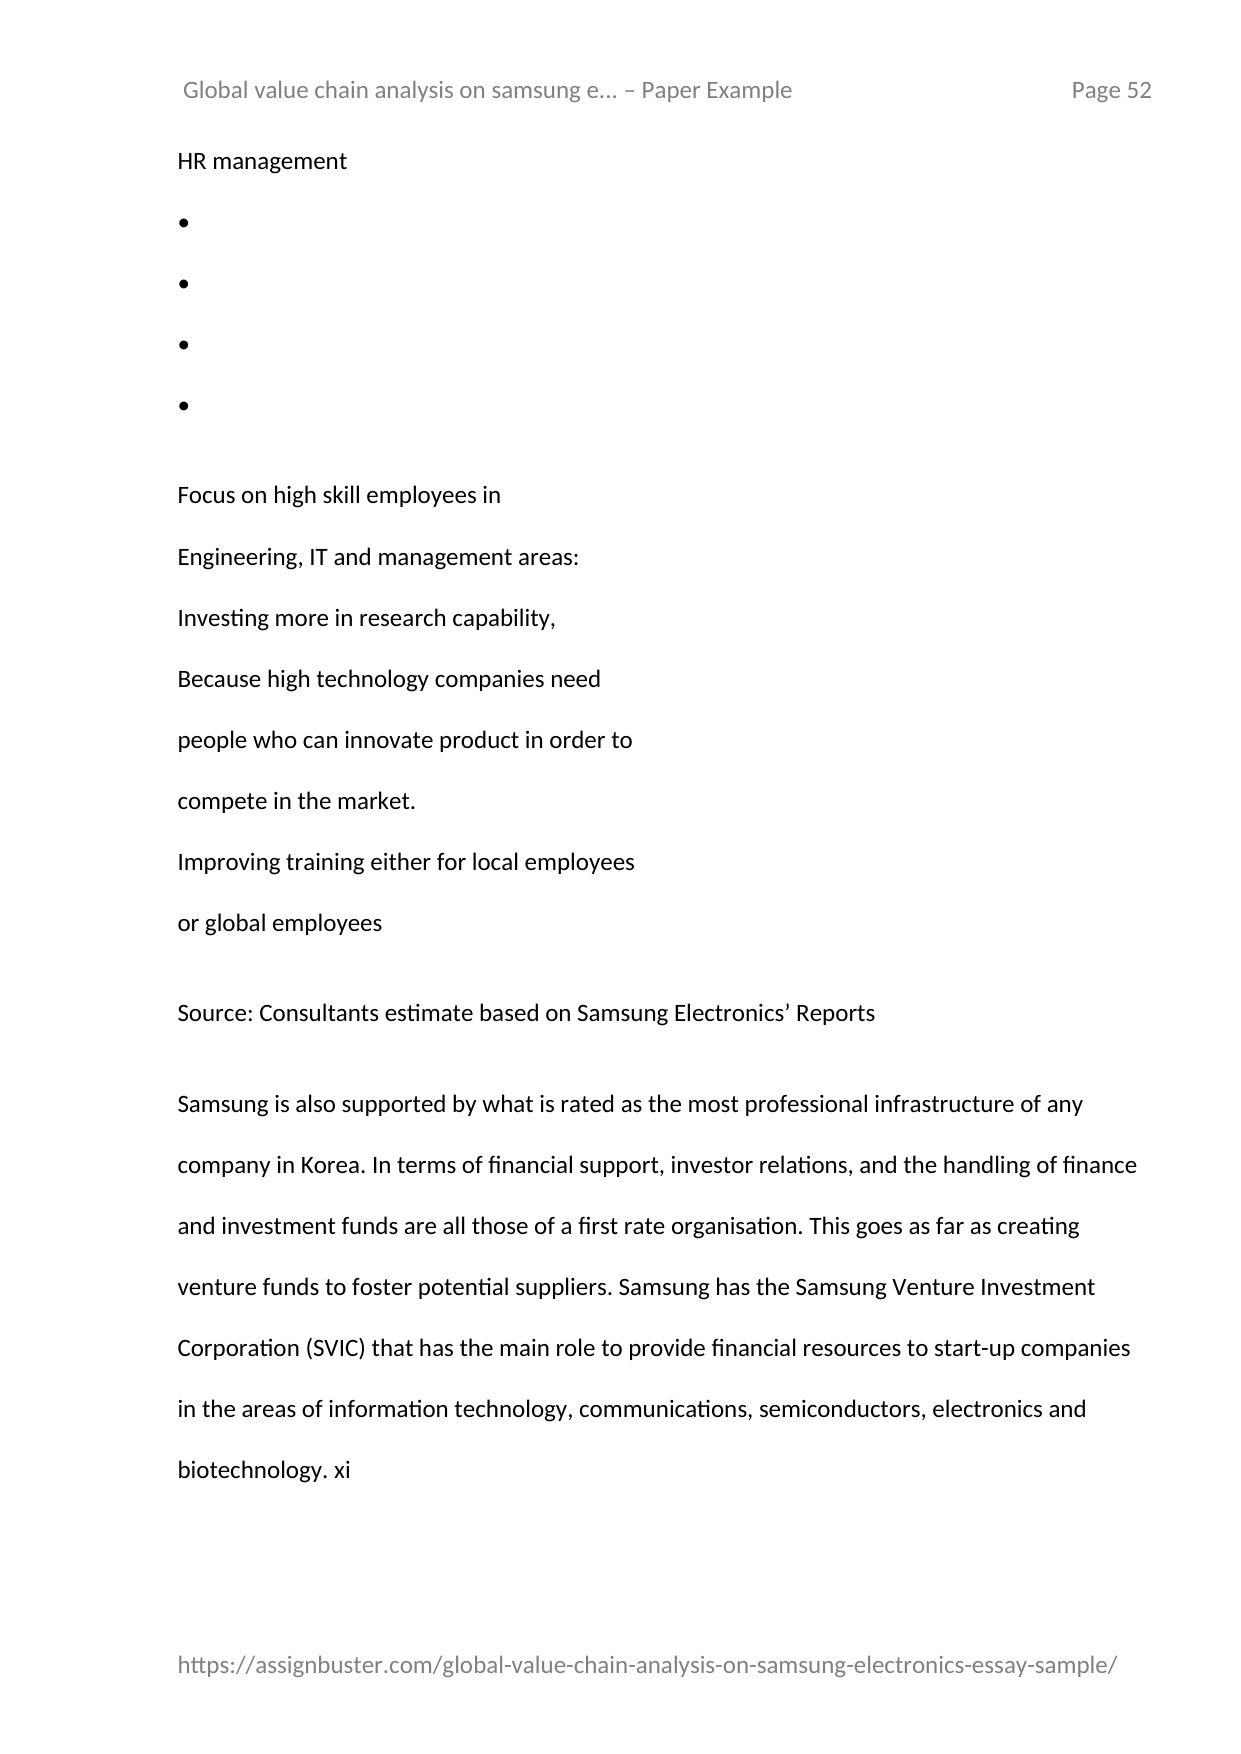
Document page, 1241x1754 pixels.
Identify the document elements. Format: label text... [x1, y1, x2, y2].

text HR management • • • • [177, 145, 1152, 420]
text Source: Consultants estimate based on Samsung Electronics’ Reports [177, 997, 1152, 1028]
text Samsung is also supported by what is rated as the most professional infrastructure of any company in Korea. In terms of financial support, investor relations, and the handling of finance and investment funds are all those of a first rate organisation. This goes as far as creating venture funds to foster potential suppliers. Samsung has the Samsung Venture Investment Corporation (SVIC) that has the main role to provide financial resources to start-up companies in the areas of information technology, communications, semiconductors, electronics and biotechnology. xi [177, 1088, 1152, 1485]
text Focus on high skill employees in Engineering, IT and management areas: Investing more in research capability, Because high technology companies need people who can innovate product in order to compete in the market. Improving training either for local employees or global employees [177, 480, 1152, 937]
